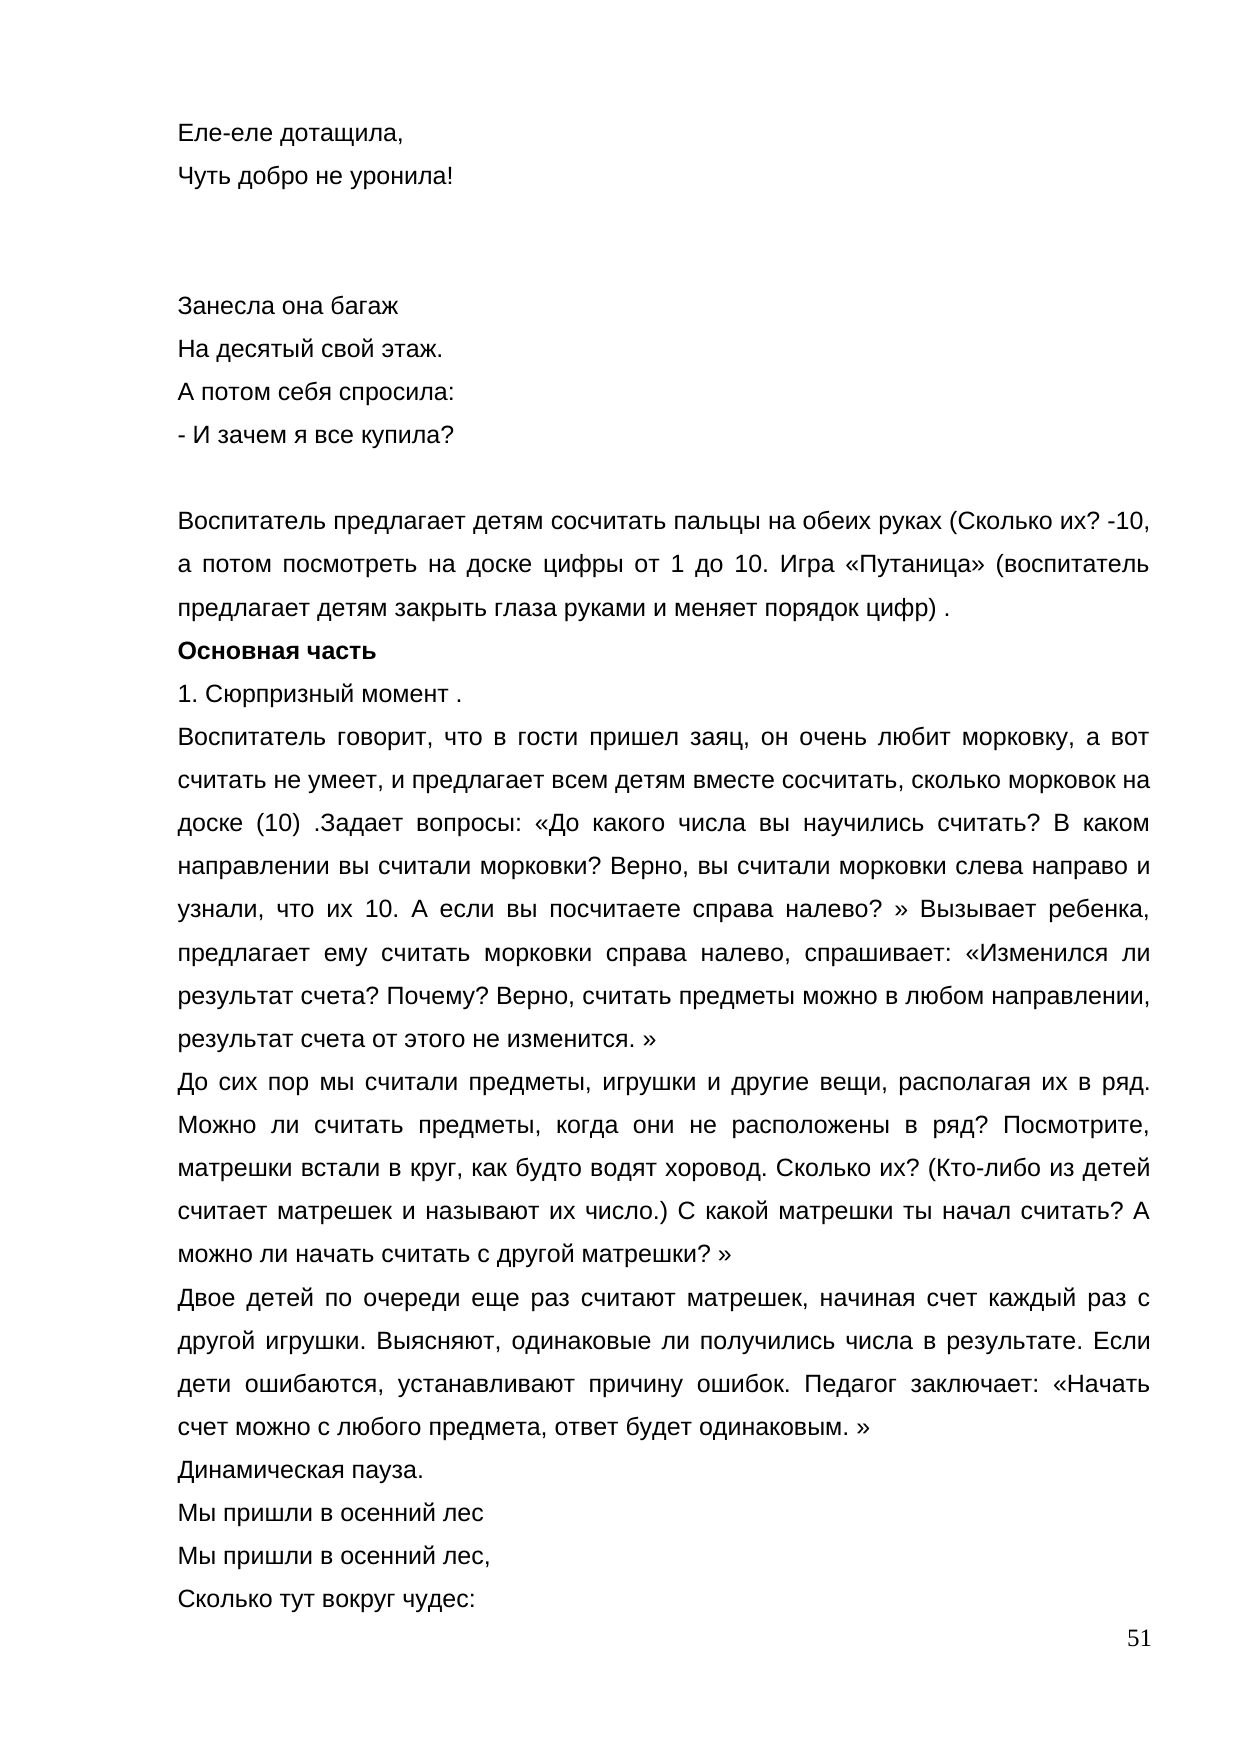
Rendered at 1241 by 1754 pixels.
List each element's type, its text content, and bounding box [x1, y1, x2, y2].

text 1. Сюрпризный момент . [177, 679, 1152, 707]
text Сколько тут вокруг чудес: [177, 1584, 1152, 1613]
text Мы пришли в осенний лес, [177, 1541, 1152, 1570]
text Занесла она багаж На десятый свой этаж. А потом себя спросила: - И зачем я все купила? [177, 204, 1152, 449]
text До сих пор мы считали предметы, игрушки и другие вещи, располагая их в ряд. Можно ли считать предметы, когда они не расположены в ряд? Посмотрите, матрешки встали в круг, как будто водят хоровод. Сколько их? (Кто-либо из детей считает матрешек и называют их число.) С какой матрешки ты начал считать? А можно ли начать считать с другой матрешки? » [177, 1067, 1152, 1268]
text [177, 118, 1152, 190]
text Основная часть [177, 636, 1152, 664]
text Двое детей по очереди еще раз считают матрешек, начиная счет каждый раз с другой игрушки. Выясняют, одинаковые ли получились числа в результате. Если дети ошибаются, устанавливают причину ошибок. Педагог заключает: «Начать счет можно с любого предмета, ответ будет одинаковым. » [177, 1282, 1152, 1441]
text Мы пришли в осенний лес [177, 1498, 1152, 1527]
text Воспитатель говорит, что в гости пришел заяц, он очень любит морковку, а вот считать не умеет, и предлагает всем детям вместе сосчитать, сколько морковок на доске (10) .Задает вопросы: «До какого числа вы научились считать? В каком направлении вы считали морковки? Верно, вы считали морковки слева направо и узнали, что их 10. А если вы посчитаете справа налево? » Вызывает ребенка, предлагает ему считать морковки справа налево, спрашивает: «Изменился ли результат счета? Почему? Верно, считать предметы можно в любом направлении, результат счета от этого не изменится. » [177, 722, 1152, 1052]
text Динамическая пауза. [177, 1455, 1152, 1484]
text Воспитатель предлагает детям сосчитать пальцы на обеих руках (Сколько их? -10, а потом посмотреть на доске цифры от 1 до 10. Игра «Путаница» (воспитатель предлагает детям закрыть глаза руками и меняет порядок цифр) . [177, 506, 1152, 621]
